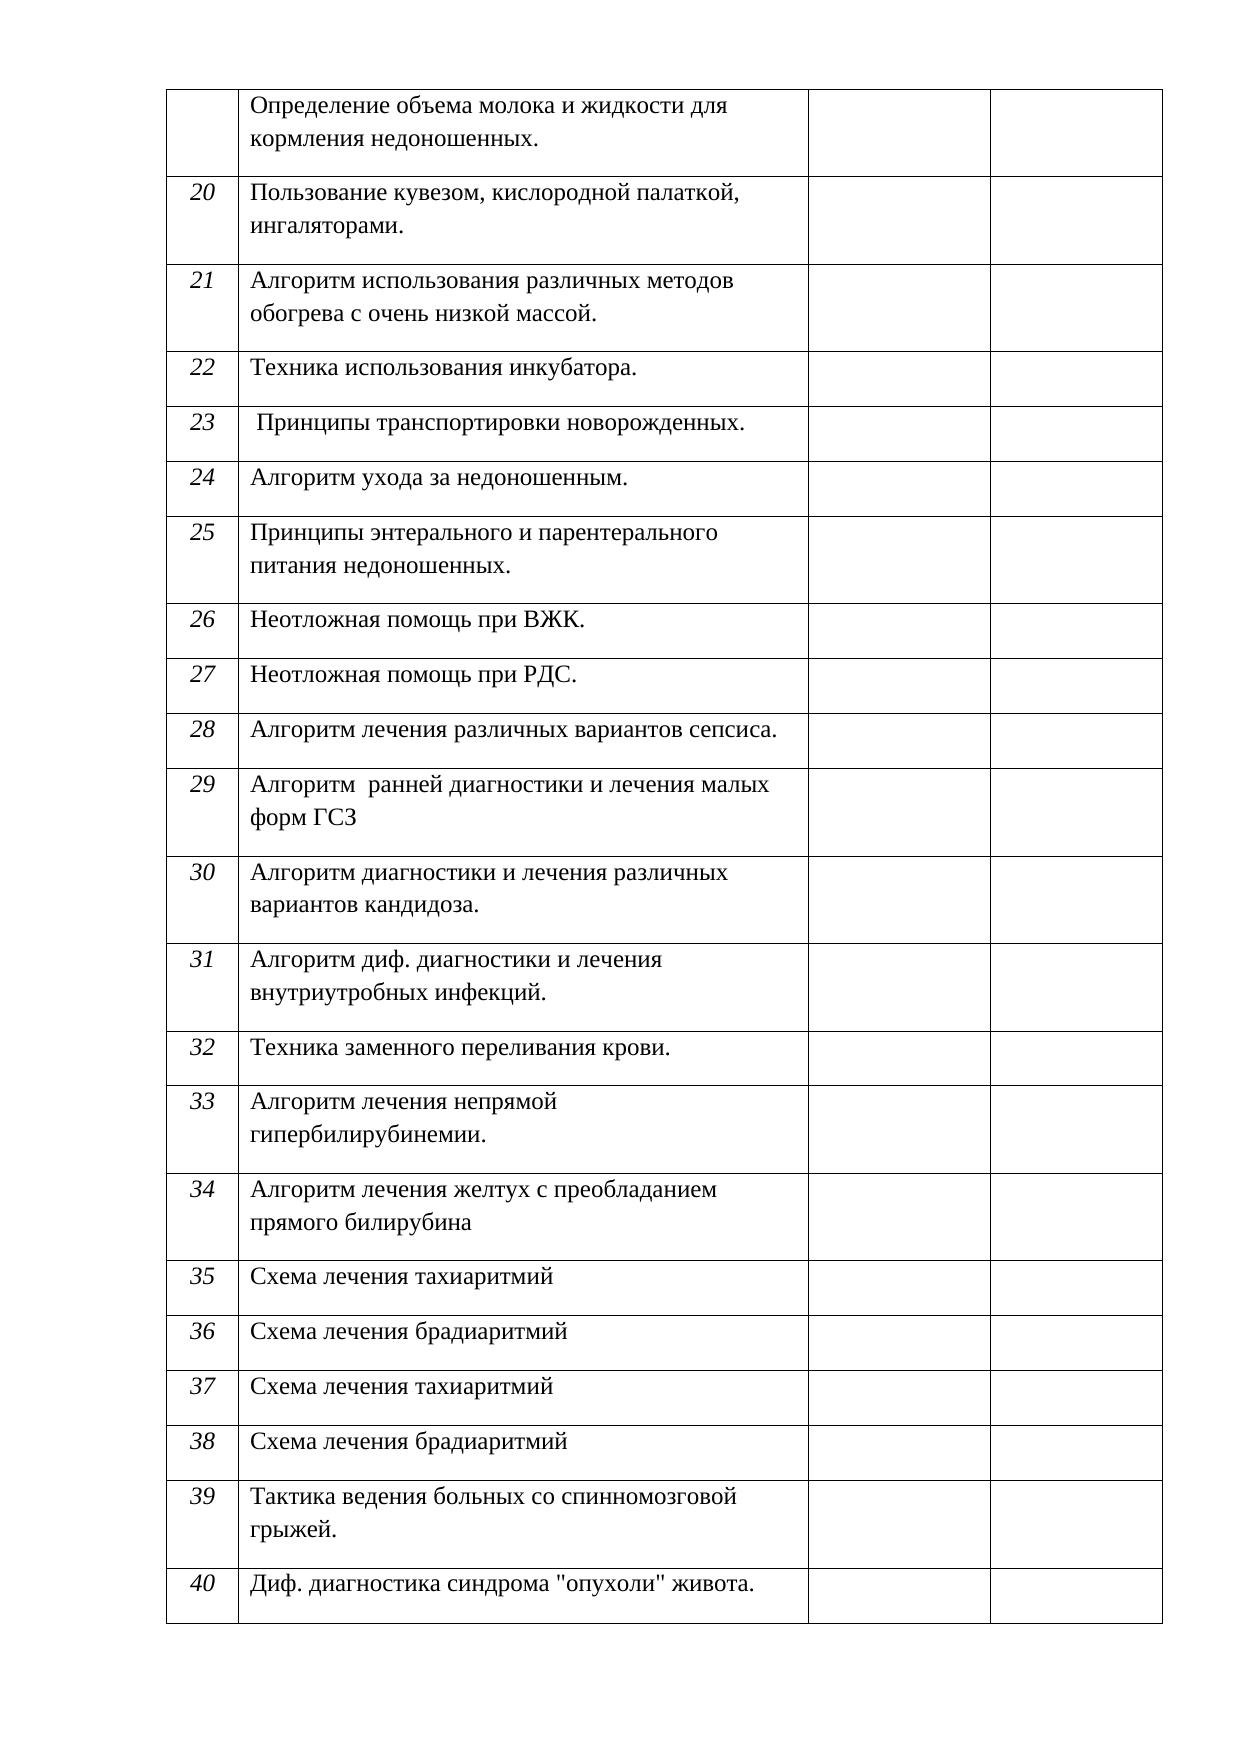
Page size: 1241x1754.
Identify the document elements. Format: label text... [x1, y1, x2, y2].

table_cell Техника использования инкубатора. [239, 352, 808, 406]
table_cell 35 [167, 1261, 238, 1315]
table_cell [809, 714, 990, 768]
table_cell [991, 769, 1162, 856]
table_cell 19 [167, 90, 238, 176]
table_cell Алгоритм ухода за недоношенным. [239, 462, 808, 516]
table_cell 37 [167, 1371, 238, 1425]
table_cell 33 [167, 1086, 238, 1173]
table_cell [991, 604, 1162, 658]
table_cell Тактика ведения больных со спинномозговой грыжей. [239, 1481, 808, 1567]
table_cell [809, 1261, 990, 1315]
table_cell Алгоритм лечения различных вариантов сепсиса. [239, 714, 808, 768]
table_cell [809, 1569, 990, 1622]
table_cell [809, 659, 990, 713]
table_cell [991, 1261, 1162, 1315]
table_cell Алгоритм диагностики и лечения различных вариантов кандидоза. [239, 857, 808, 943]
table_cell [991, 1426, 1162, 1480]
table_cell [809, 90, 990, 176]
table_cell Схема лечения брадиаритмий [239, 1426, 808, 1480]
table_cell 30 [167, 857, 238, 943]
table_cell [991, 1569, 1162, 1622]
table_cell 34 [167, 1174, 238, 1260]
table_cell [991, 177, 1162, 264]
table_cell [991, 407, 1162, 461]
table_cell [809, 407, 990, 461]
table_cell Схема лечения тахиаритмий [239, 1261, 808, 1315]
table_cell [809, 352, 990, 406]
table_cell Неотложная помощь при РДС. [239, 659, 808, 713]
table_cell [991, 944, 1162, 1031]
table_cell 23 [167, 407, 238, 461]
table_cell 29 [167, 769, 238, 856]
table_cell [991, 1316, 1162, 1370]
table_cell Пользование кувезом, кислородной палаткой, ингаляторами. [239, 177, 808, 264]
table_cell 21 [167, 265, 238, 351]
table_cell [809, 1174, 990, 1260]
table_cell [991, 90, 1162, 176]
table_cell 26 [167, 604, 238, 658]
table_cell Техника заменного переливания крови. [239, 1032, 808, 1085]
table_cell [809, 1316, 990, 1370]
table_cell 38 [167, 1426, 238, 1480]
table_cell [809, 1371, 990, 1425]
table_cell Алгоритм использования различных методов обогрева с очень низкой массой. [239, 265, 808, 351]
table_cell Алгоритм лечения желтух с преобладанием прямого билирубина [239, 1174, 808, 1260]
table_cell [991, 352, 1162, 406]
table_cell 32 [167, 1032, 238, 1085]
table_cell [991, 1481, 1162, 1567]
table_cell 22 [167, 352, 238, 406]
table_cell [991, 1086, 1162, 1173]
table_cell 31 [167, 944, 238, 1031]
table_cell [991, 1371, 1162, 1425]
table_cell [991, 517, 1162, 603]
table_cell [991, 1032, 1162, 1085]
table_cell [991, 462, 1162, 516]
table_cell Алгоритм ранней диагностики и лечения малых форм ГСЗ [239, 769, 808, 856]
table_cell 28 [167, 714, 238, 768]
table_cell [809, 857, 990, 943]
table_cell [809, 944, 990, 1031]
table_cell 25 [167, 517, 238, 603]
table_cell Алгоритм диф. диагностики и лечения внутриутробных инфекций. [239, 944, 808, 1031]
table_cell Принципы энтерального и парентерального питания недоношенных. [239, 517, 808, 603]
table_cell 27 [167, 659, 238, 713]
table_cell 40 [167, 1569, 238, 1622]
table_cell [809, 177, 990, 264]
table_cell [991, 659, 1162, 713]
table_cell [991, 714, 1162, 768]
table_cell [239, 90, 808, 176]
table_cell Диф. диагностика синдрома "опухоли" живота. [239, 1569, 808, 1622]
table_cell 36 [167, 1316, 238, 1370]
table_cell Алгоритм лечения непрямой гипербилирубинемии. [239, 1086, 808, 1173]
table_cell [809, 265, 990, 351]
table_cell [809, 517, 990, 603]
table_cell [809, 462, 990, 516]
table_cell Принципы транспортировки новорожденных. [239, 407, 808, 461]
table_cell [809, 1426, 990, 1480]
table_cell Неотложная помощь при ВЖК. [239, 604, 808, 658]
table_cell [991, 265, 1162, 351]
table_cell [809, 1481, 990, 1567]
table_cell [991, 1174, 1162, 1260]
table_cell Схема лечения брадиаритмий [239, 1316, 808, 1370]
table_cell 24 [167, 462, 238, 516]
table_cell 39 [167, 1481, 238, 1567]
table_cell [809, 1032, 990, 1085]
table_cell [991, 857, 1162, 943]
table_cell 20 [167, 177, 238, 264]
table_cell [809, 1086, 990, 1173]
table_cell Схема лечения тахиаритмий [239, 1371, 808, 1425]
table_cell [809, 604, 990, 658]
table_cell [809, 769, 990, 856]
